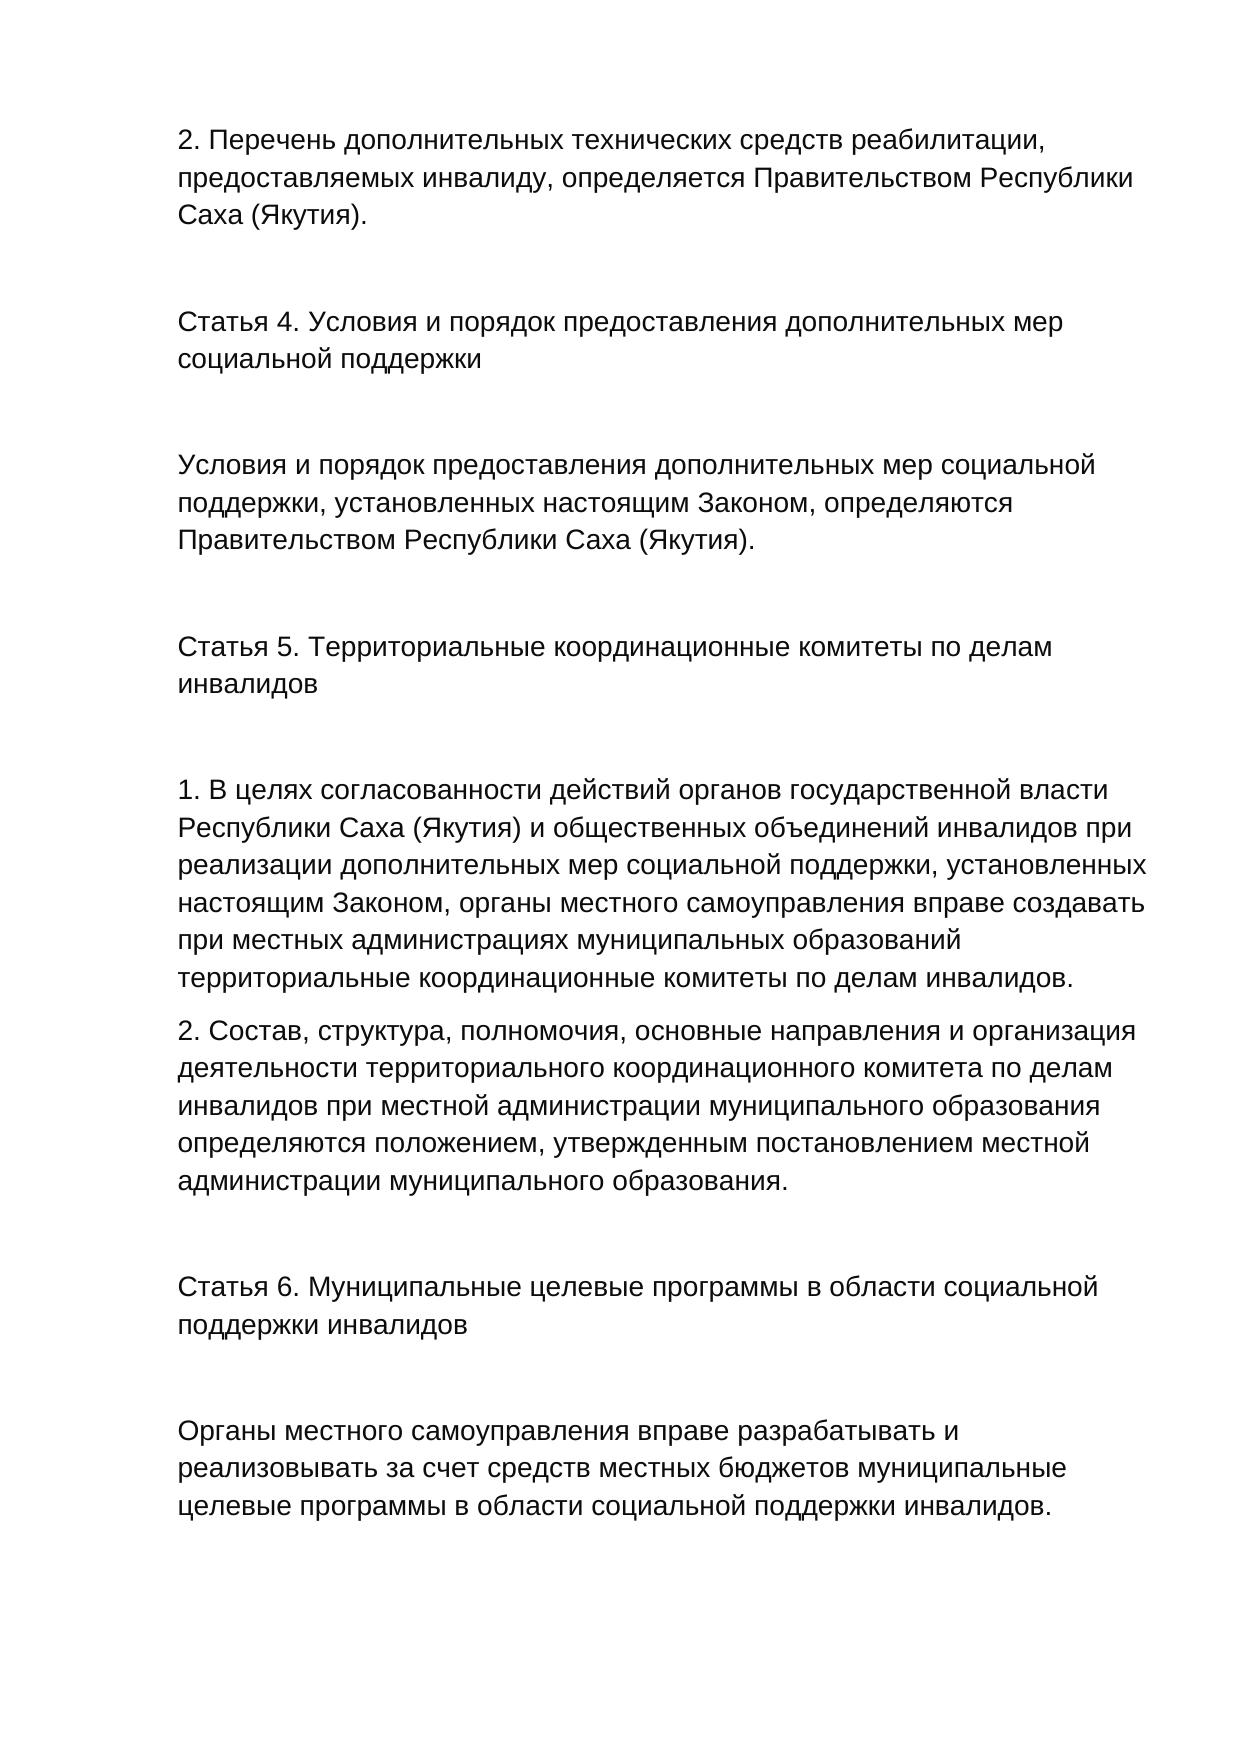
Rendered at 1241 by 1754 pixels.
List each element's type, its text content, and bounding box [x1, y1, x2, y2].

text Органы местного самоуправления вправе разрабатывать и реализовывать за счет средств местных бюджетов муниципальные целевые программы в области социальной поддержки инвалидов. [177, 1409, 1152, 1521]
text Условия и порядок предоставления дополнительных мер социальной поддержки, установленных настоящим Законом, определяются Правительством Республики Саха (Якутия). [177, 443, 1152, 556]
text Статья 6. Муниципальные целевые программы в области социальной поддержки инвалидов [177, 1265, 1152, 1340]
text Статья 4. Условия и порядок предоставления дополнительных мер социальной поддержки [177, 299, 1152, 374]
text Статья 5. Территориальные координационные комитеты по делам инвалидов [177, 624, 1152, 699]
text 1. В целях согласованности действий органов государственной власти Республики Саха (Якутия) и общественных объединений инвалидов при реализации дополнительных мер социальной поддержки, установленных настоящим Законом, органы местного самоуправления вправе создавать при местных администрациях муниципальных образований территориальные координационные комитеты по делам инвалидов. [177, 768, 1152, 993]
text 2. Перечень дополнительных технических средств реабилитации, предоставляемых инвалиду, определяется Правительством Республики Саха (Якутия). [177, 118, 1152, 231]
text 2. Состав, структура, полномочия, основные направления и организация деятельности территориального координационного комитета по делам инвалидов при местной администрации муниципального образования определяются положением, утвержденным постановлением местной администрации муниципального образования. [177, 1009, 1152, 1196]
